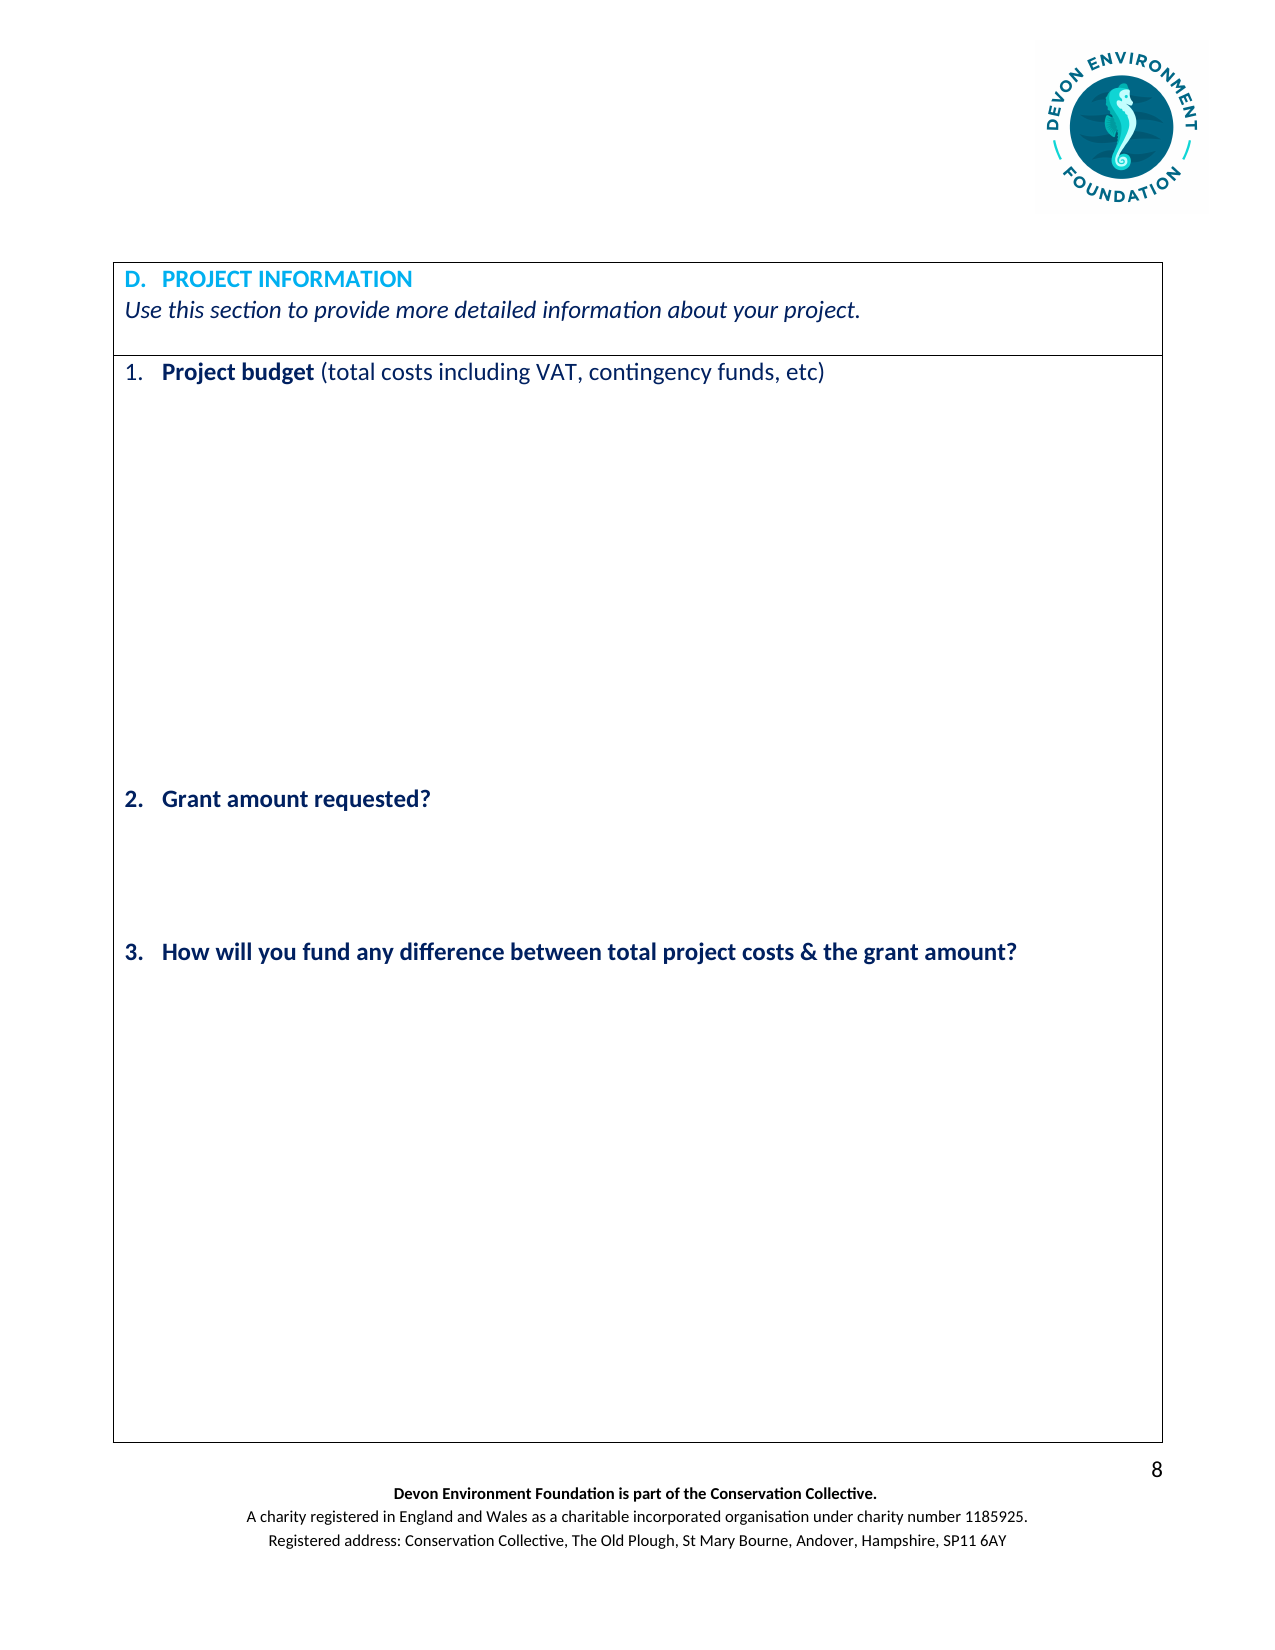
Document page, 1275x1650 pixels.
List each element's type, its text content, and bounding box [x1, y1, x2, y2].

table_cell PROJECT INFORMATION Use this section to provide more detailed information about your project. [114, 263, 1162, 355]
picture [1035, 40, 1209, 214]
